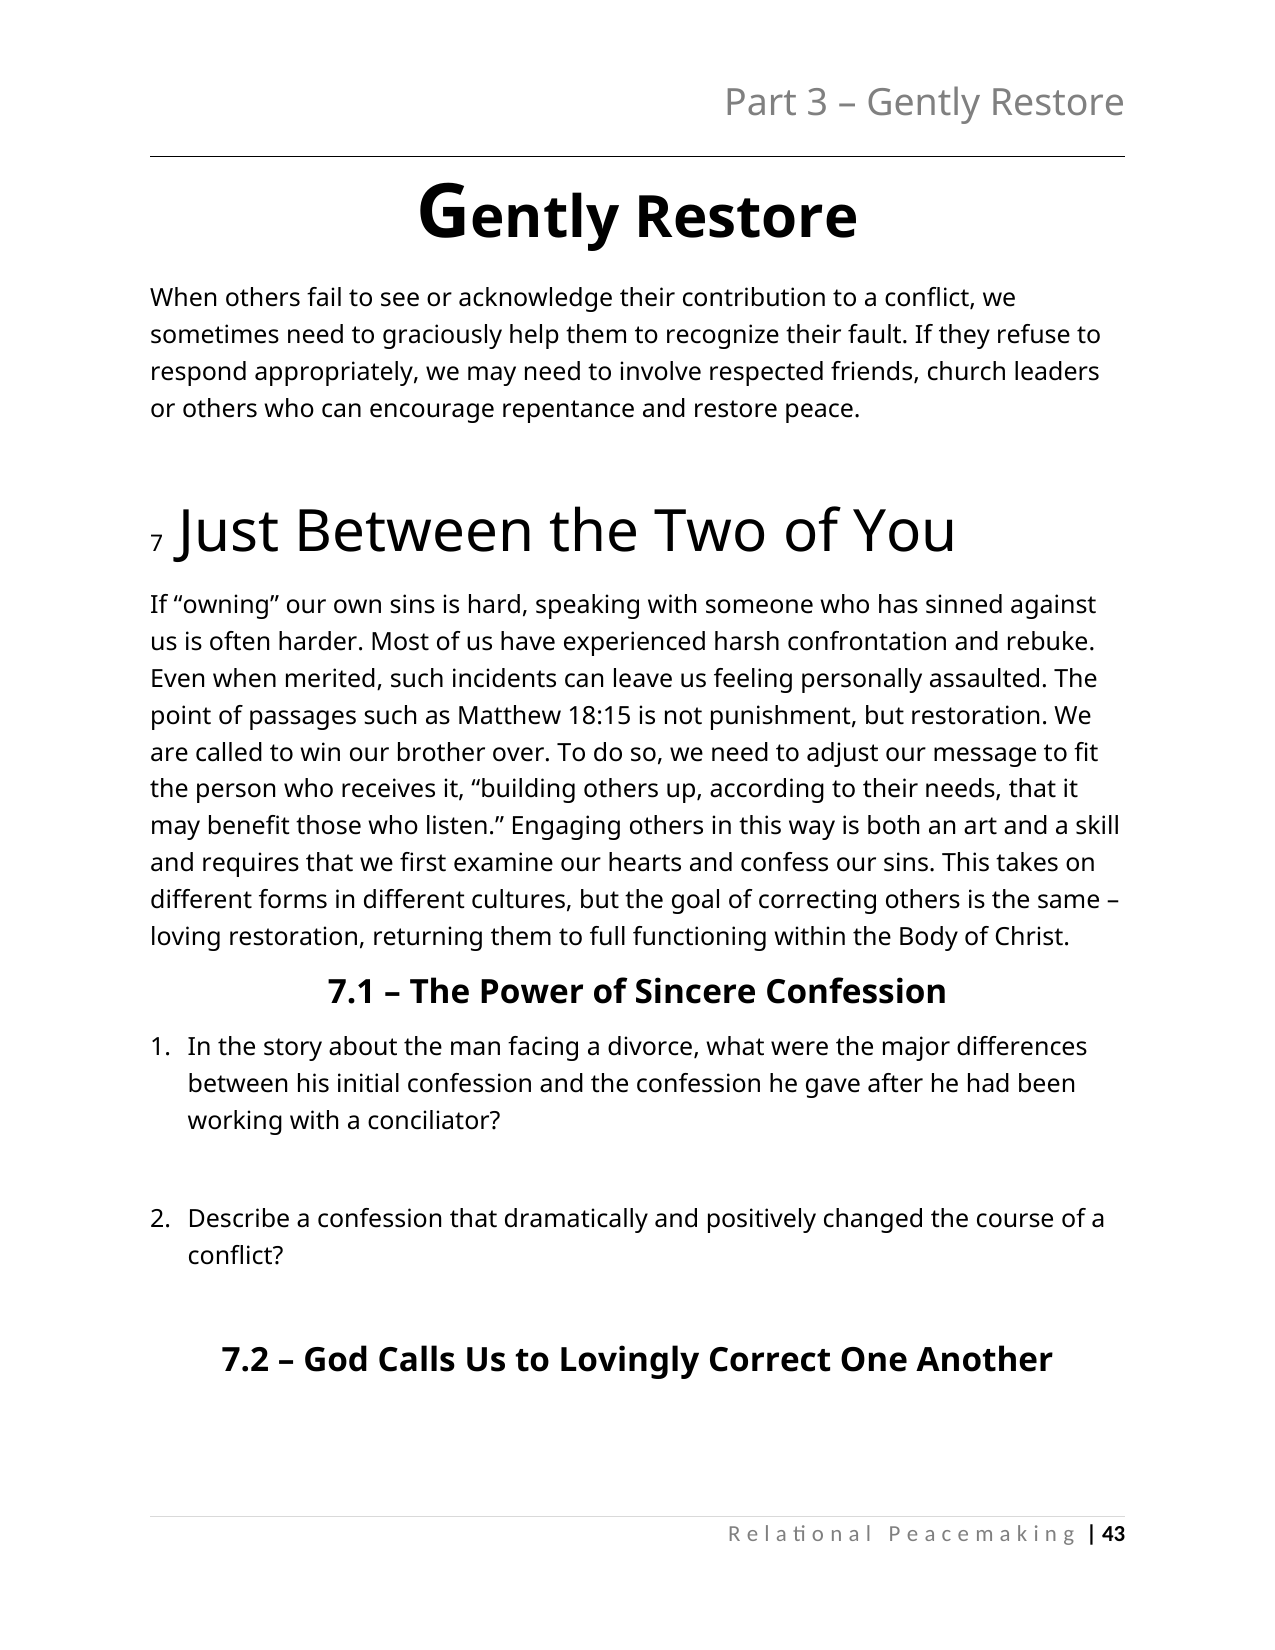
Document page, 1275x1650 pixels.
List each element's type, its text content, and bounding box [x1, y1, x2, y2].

text Gently Restore [150, 157, 1125, 259]
list Describe a confession that dramatically and positively changed the course of a conflict? [150, 1201, 1125, 1272]
text Just Between the Two of You [150, 489, 1125, 568]
text If “owning” our own sins is hard, speaking with someone who has sinned against us is often harder. Most of us have experienced harsh confrontation and rebuke. Even when merited, such incidents can leave us feeling personally assaulted. The point of passages such as Matthew 18:15 is not punishment, but restoration. We are called to win our brother over. To do so, we need to adjust our message to fit the person who receives it, “building others up, according to their needs, that it may benefit those who listen.” Engaging others in this way is both an art and a skill and requires that we first examine our hearts and confess our sins. This takes on different forms in different cultures, but the goal of correcting others is the same – loving restoration, returning them to full functioning within the Body of Christ. [150, 587, 1125, 952]
text When others fail to see or acknowledge their contribution to a conflict, we sometimes need to graciously help them to recognize their fault. If they refuse to respond appropriately, we may need to involve respected friends, church leaders or others who can encourage repentance and restore peace. [150, 280, 1125, 424]
text 7.1 – The Power of Sincere Confession [150, 967, 1125, 1013]
text 7.2 – God Calls Us to Lovingly Correct One Another [150, 1336, 1125, 1382]
list In the story about the man facing a divorce, what were the major differences between his initial confession and the confession he gave after he had been working with a conciliator? [150, 1029, 1125, 1136]
